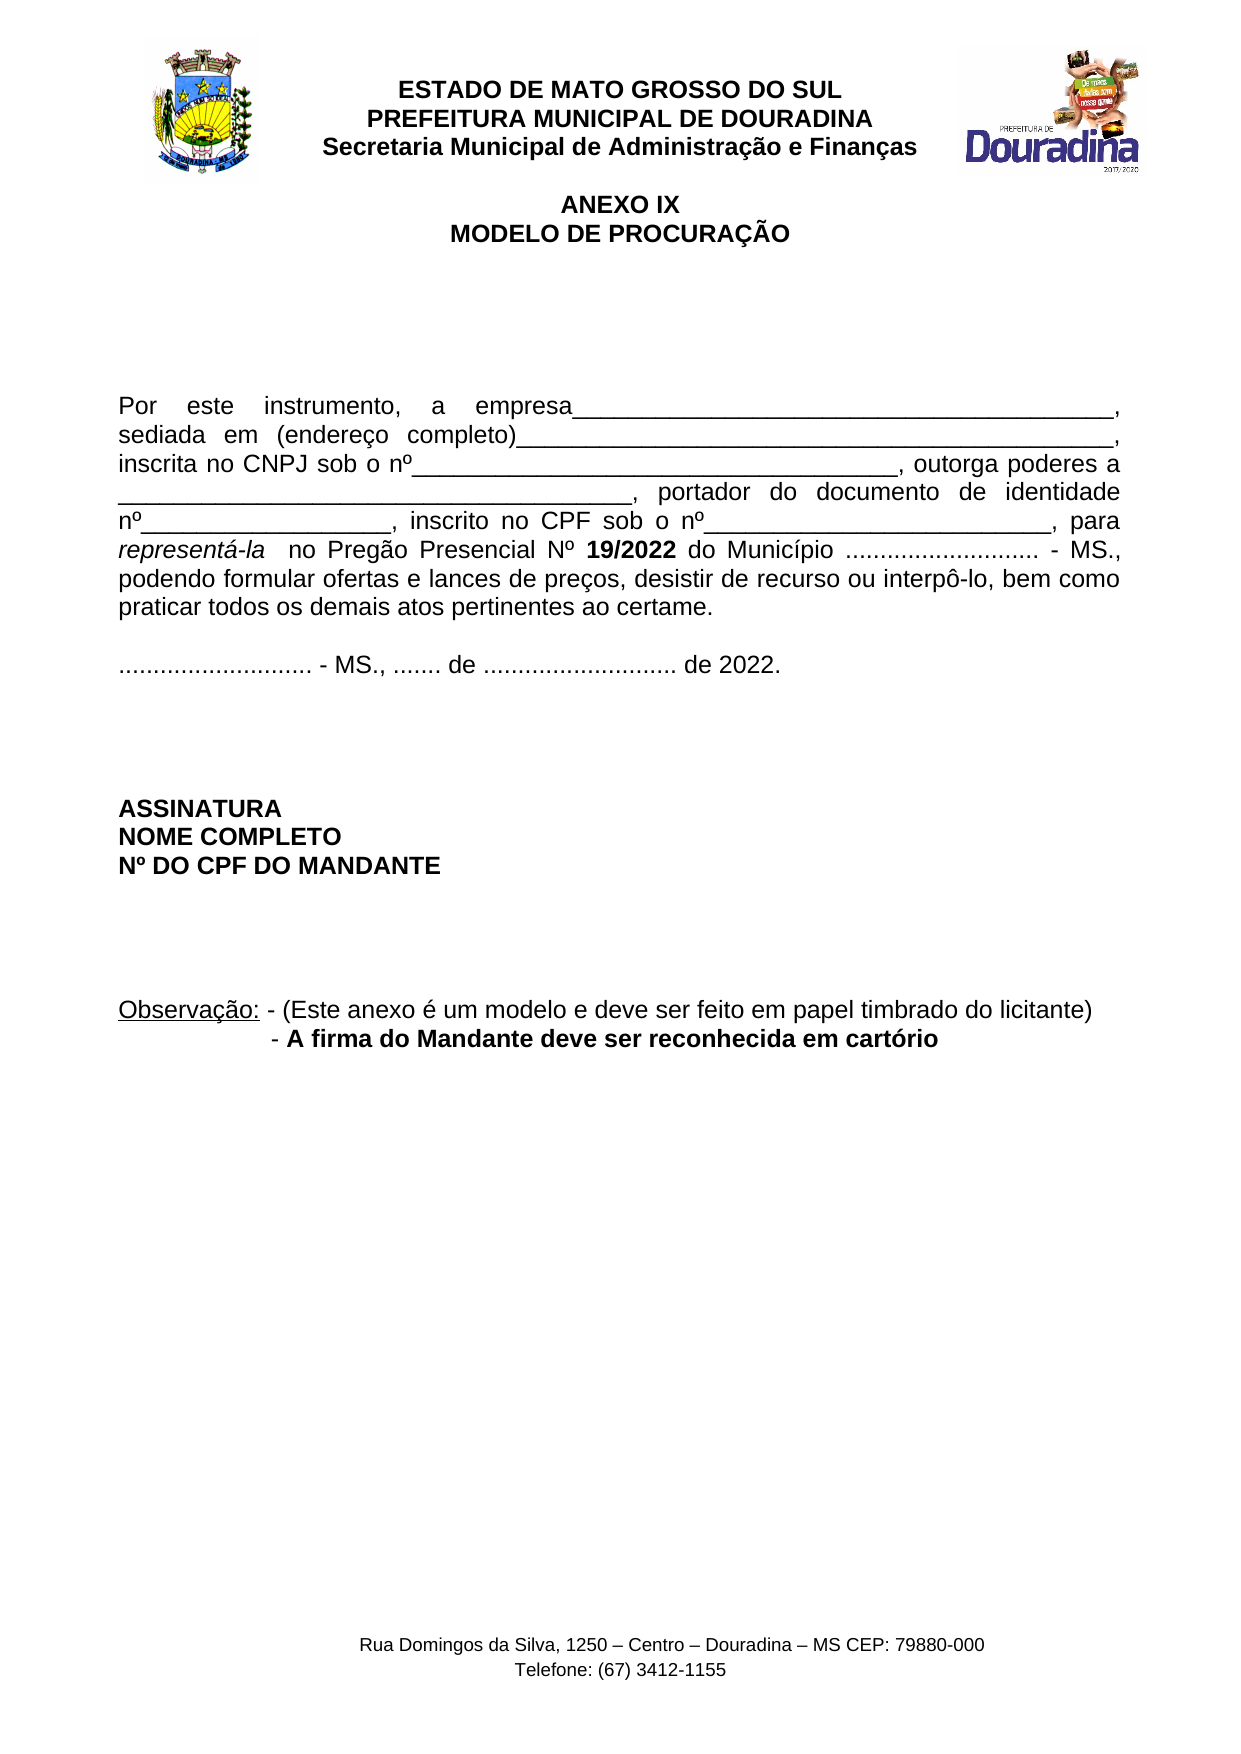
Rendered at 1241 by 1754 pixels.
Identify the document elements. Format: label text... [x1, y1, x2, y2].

text Nº DO CPF DO MANDANTE [118, 851, 1122, 880]
text ANEXO IX [118, 190, 1122, 218]
picture [955, 46, 1149, 177]
text - A firma do Mandante deve ser reconhecida em cartório [118, 1023, 1122, 1052]
text Observação: - (Este anexo é um modelo e deve ser feito em papel timbrado do licitante) [118, 995, 1122, 1023]
text MODELO DE PROCURAÇÃO [118, 218, 1122, 247]
text ASSINATURA [118, 793, 1122, 822]
picture [143, 35, 260, 185]
text ............................ - MS., ....... de ............................ de 2022. [118, 650, 1122, 678]
text NOME COMPLETO [118, 822, 1122, 851]
text Por este instrumento, a empresa_______________________________________, sediada em (endereço completo)___________________________________________, inscrita no CNPJ sob o nº___________________________________, outorga poderes a _____________________________________, portador do documento de identidade nº__________________, inscrito no CPF sob o nº_________________________, para representá-la no Pregão Presencial Nº 19/2022 do Município ............................ - MS., podendo formular ofertas e lances de preços, desistir de recurso ou interpô-lo, bem como praticar todos os demais atos pertinentes ao certame. [118, 391, 1122, 621]
